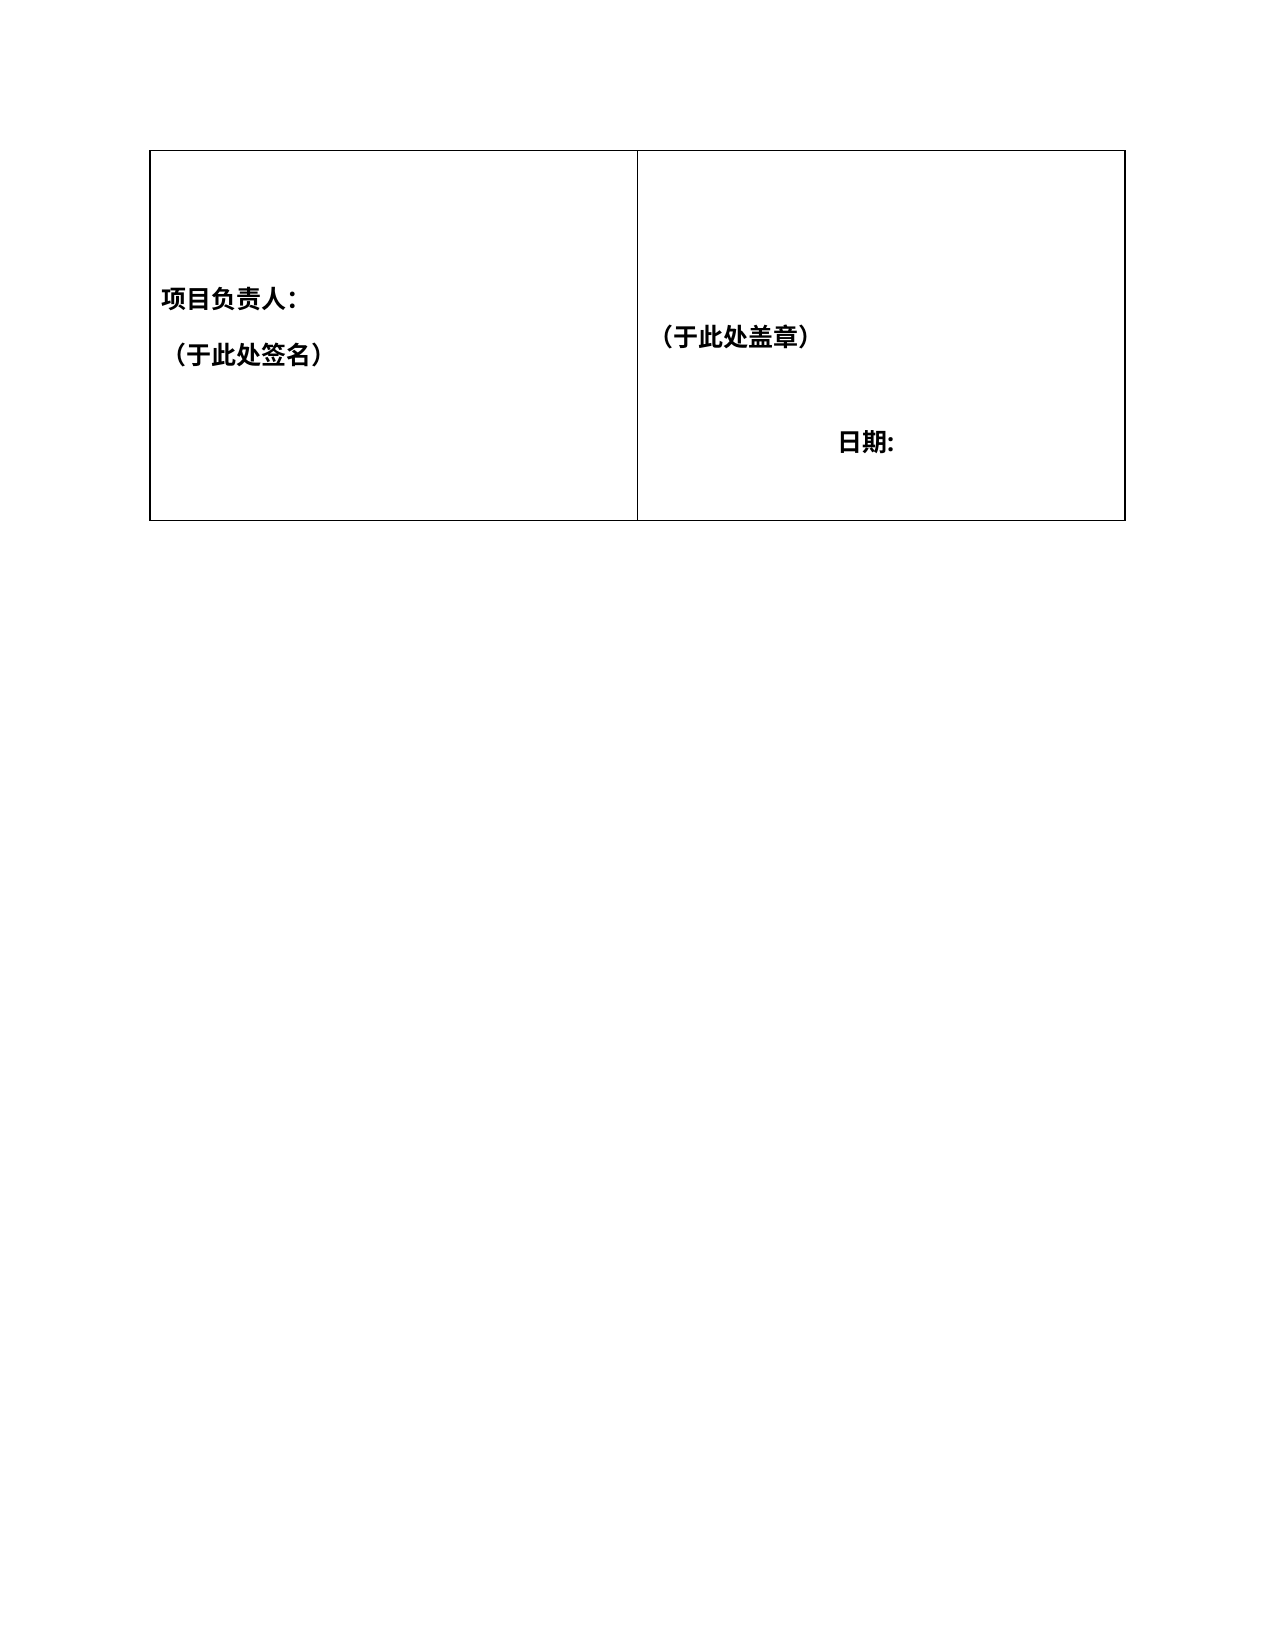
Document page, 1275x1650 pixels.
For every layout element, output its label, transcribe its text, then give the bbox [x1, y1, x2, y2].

table_header 项目负责人： （于此处签名） [151, 151, 637, 519]
